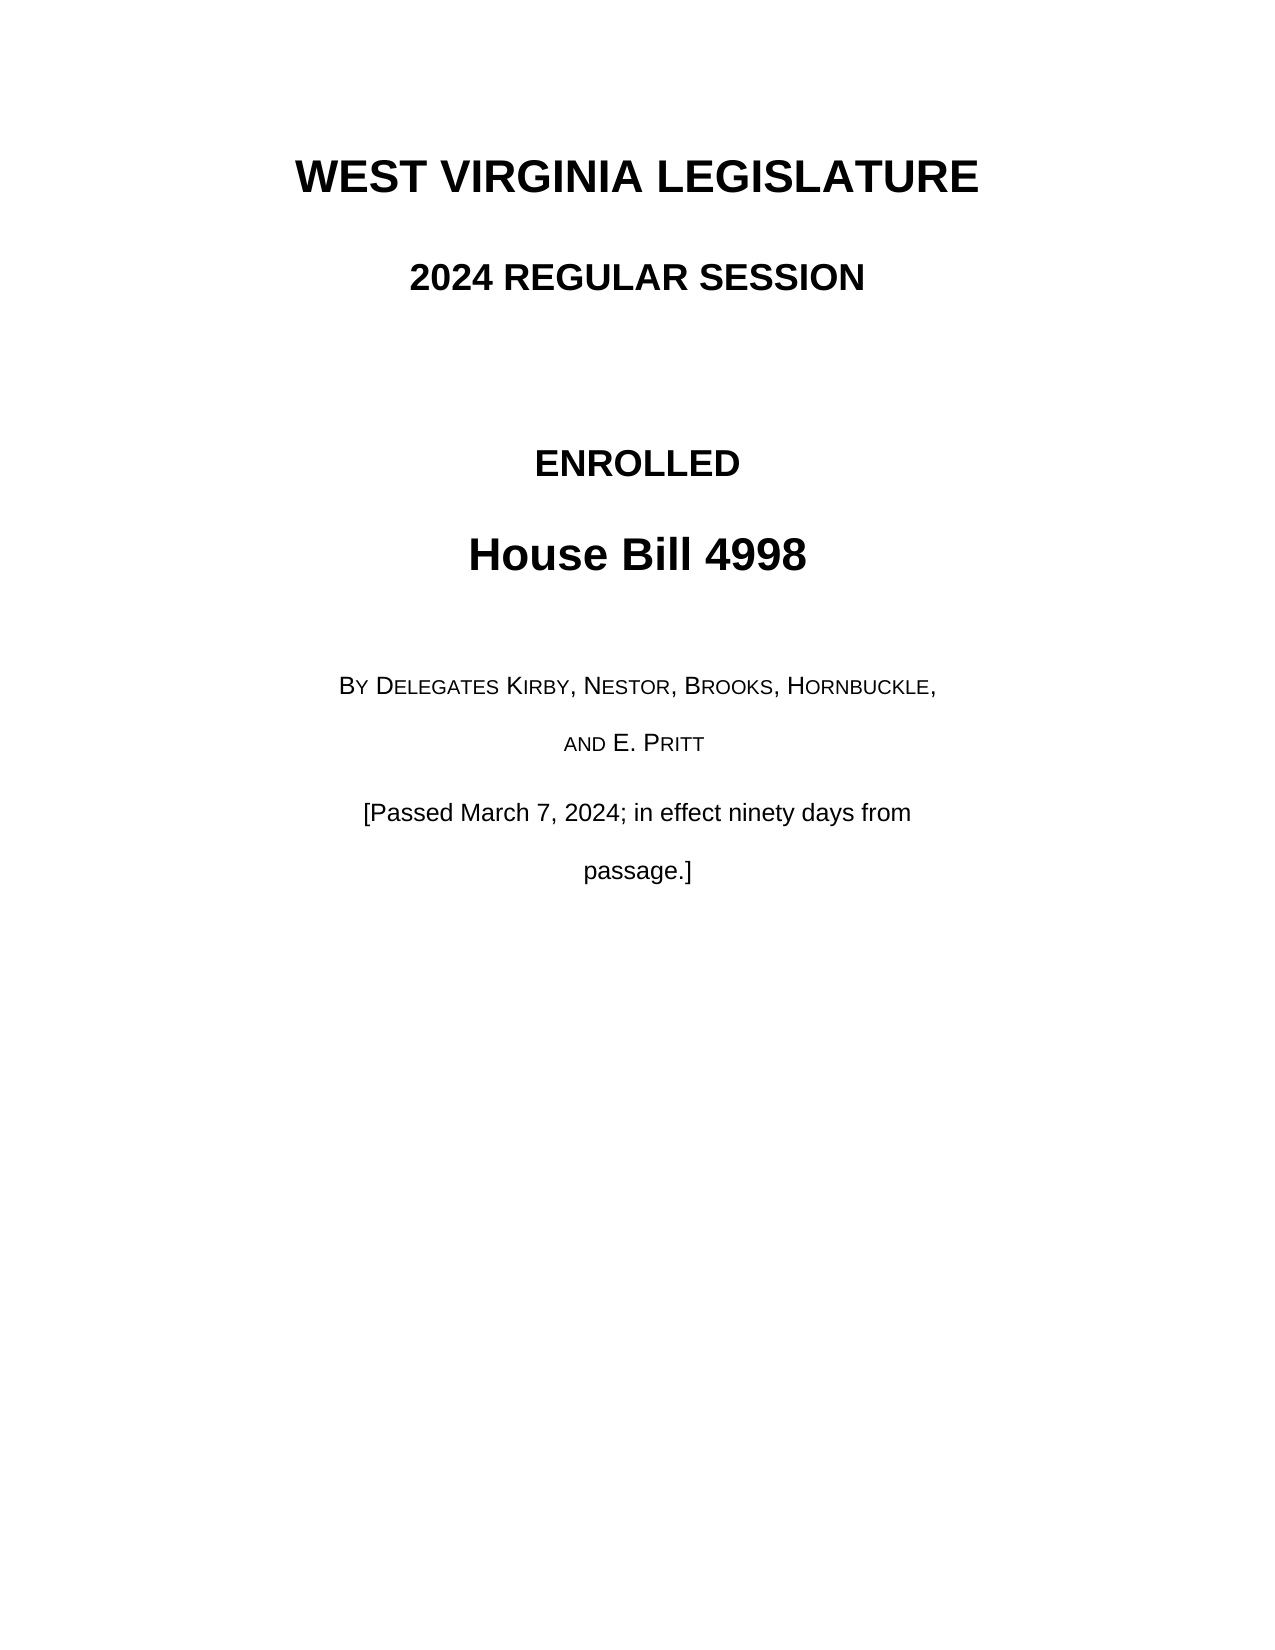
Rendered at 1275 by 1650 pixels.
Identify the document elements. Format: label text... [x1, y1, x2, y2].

title WEST VIRGINIA LEGISLATURE [150, 150, 1125, 203]
text [] [337, 798, 937, 884]
text Bill [150, 528, 1125, 581]
text By [337, 671, 937, 757]
title 2024 REGULAR SESSION [150, 255, 1125, 298]
